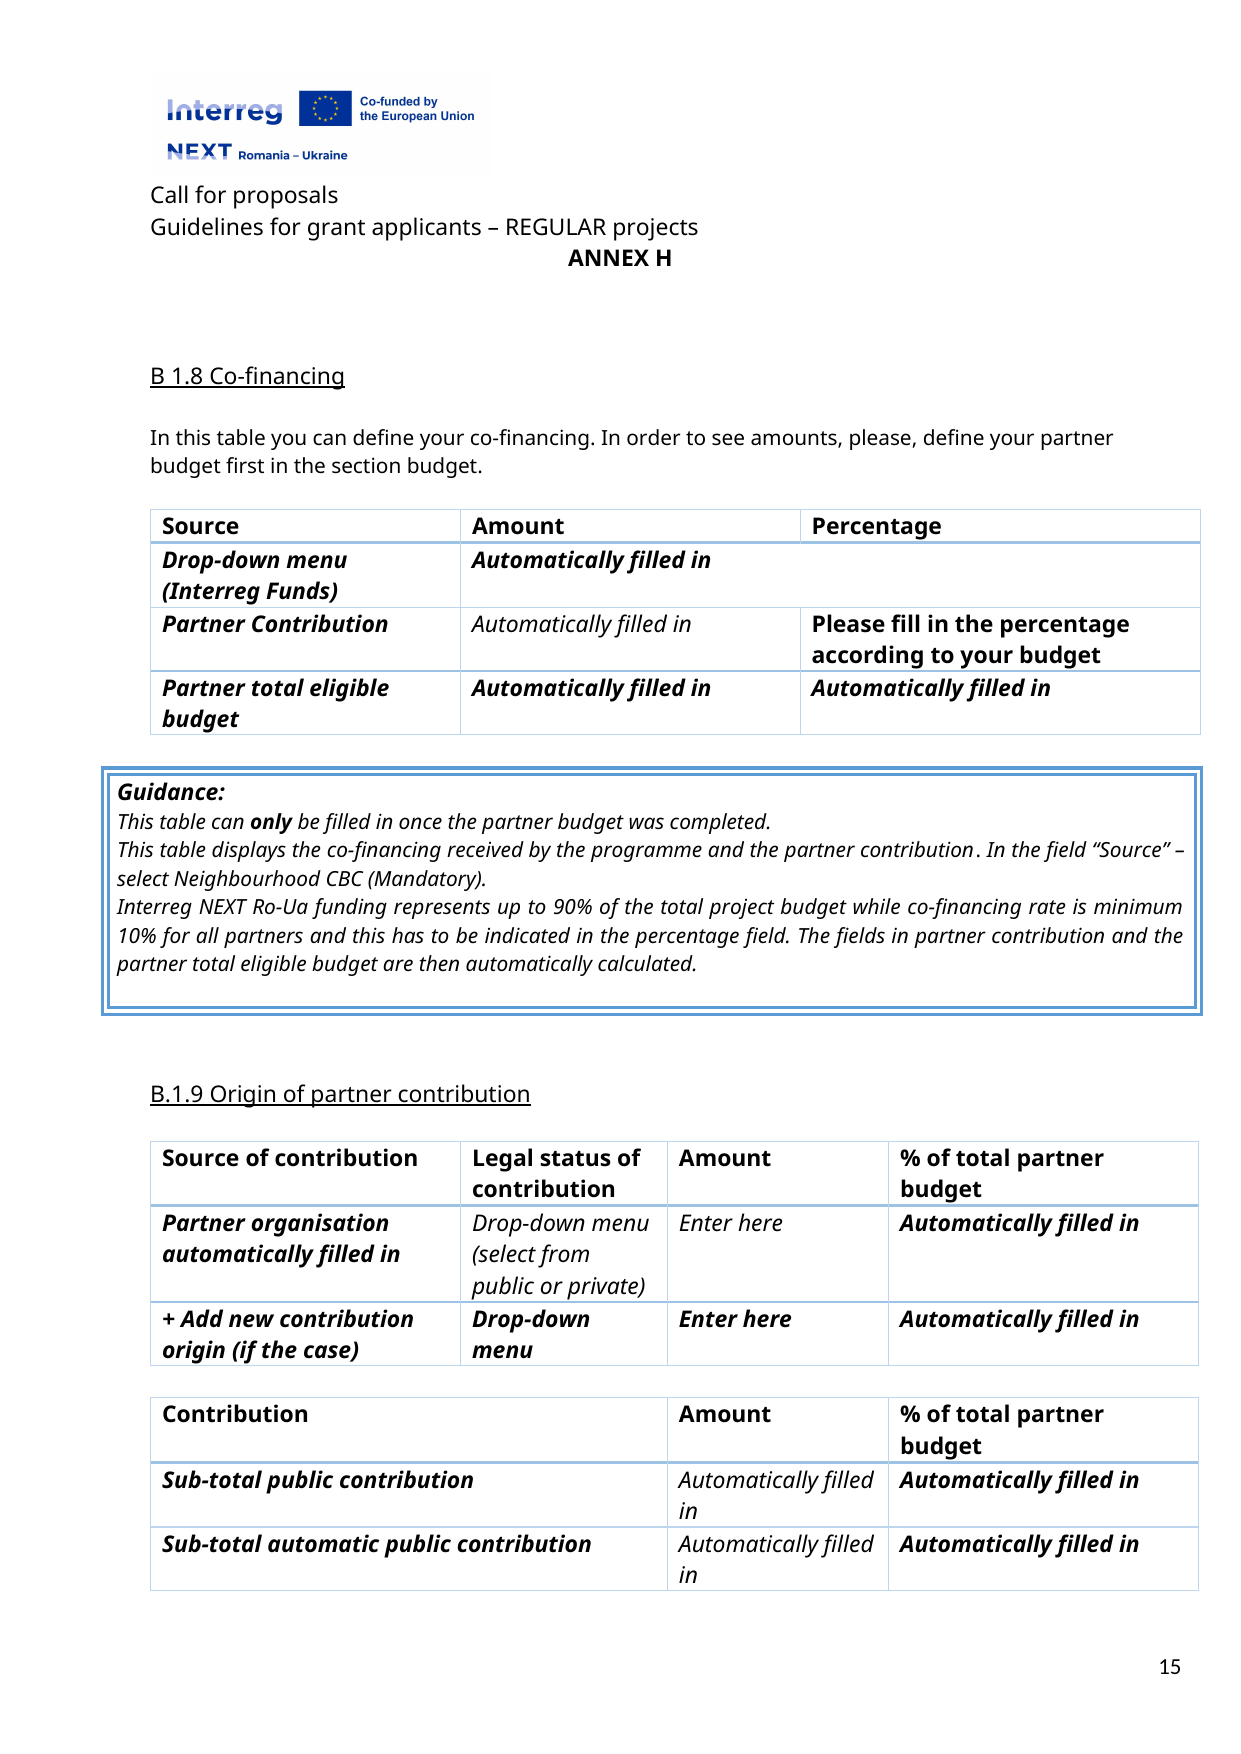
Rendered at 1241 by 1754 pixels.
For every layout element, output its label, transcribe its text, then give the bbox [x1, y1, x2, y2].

table_cell Partner total eligible budget [151, 672, 460, 734]
table_header Amount [668, 1398, 888, 1461]
table_header % of total partner budget [889, 1398, 1198, 1461]
table_cell Automatically filled in [668, 1528, 888, 1590]
table_cell Please fill in the percentage according to your budget [801, 608, 1200, 670]
table_cell Automatically filled in [461, 672, 800, 734]
table_header Source of contribution [151, 1142, 460, 1204]
table_cell + Add new contribution origin (if the case) [151, 1303, 460, 1365]
picture [150, 73, 492, 177]
table_header Contribution [151, 1398, 667, 1461]
table_header Guidance: This table can only be filled in once the partner budget was completed. This table displays the co-financing received by the programme and the partner contribution. In the field “Source” – select Neighbourhood CBC (Mandatory). Interreg NEXT Ro-Ua funding represents up to 90% of the total project budget while co-financing rate is minimum 10% for all partners and this has to be indicated in the percentage field. The fields in partner contribution and the partner total eligible budget are then automatically calculated. [106, 770, 1198, 1006]
table_cell Partner organisation automatically filled in [151, 1207, 460, 1301]
table_cell Automatically filled in [889, 1528, 1198, 1590]
table_header Percentage [801, 510, 1200, 541]
text B 1.8 Co-financing [150, 360, 1181, 391]
table_cell Sub-total public contribution [151, 1464, 667, 1526]
table_header Amount [461, 510, 800, 541]
table_header Amount [668, 1142, 888, 1204]
text In this table you can define your co-financing. In order to see amounts, please, define your partner budget first in the section budget. [150, 423, 1181, 479]
table_cell Sub-total automatic public contribution [151, 1528, 667, 1590]
table_cell Automatically filled in [668, 1464, 888, 1526]
table_header Legal status of contribution [461, 1142, 667, 1204]
table_cell Automatically filled in [461, 544, 1200, 607]
table_cell Enter here [668, 1303, 888, 1365]
table_cell Enter here [668, 1207, 888, 1301]
table_cell Automatically filled in [801, 672, 1200, 734]
table_cell Partner Contribution [151, 608, 460, 670]
table_cell Drop-down menu (Interreg Funds) [151, 544, 460, 607]
table_header % of total partner budget [889, 1142, 1198, 1204]
table_cell Drop-down menu [461, 1303, 667, 1365]
table_cell Automatically filled in [889, 1464, 1198, 1526]
table_cell Automatically filled in [889, 1303, 1198, 1365]
table_cell Automatically filled in [889, 1207, 1198, 1301]
table_header Source [151, 510, 460, 541]
table_cell Automatically filled in [461, 608, 800, 670]
text B.1.9 Origin of partner contribution [150, 1078, 1181, 1109]
table_cell Drop-down menu (select from public or private) [461, 1207, 667, 1301]
